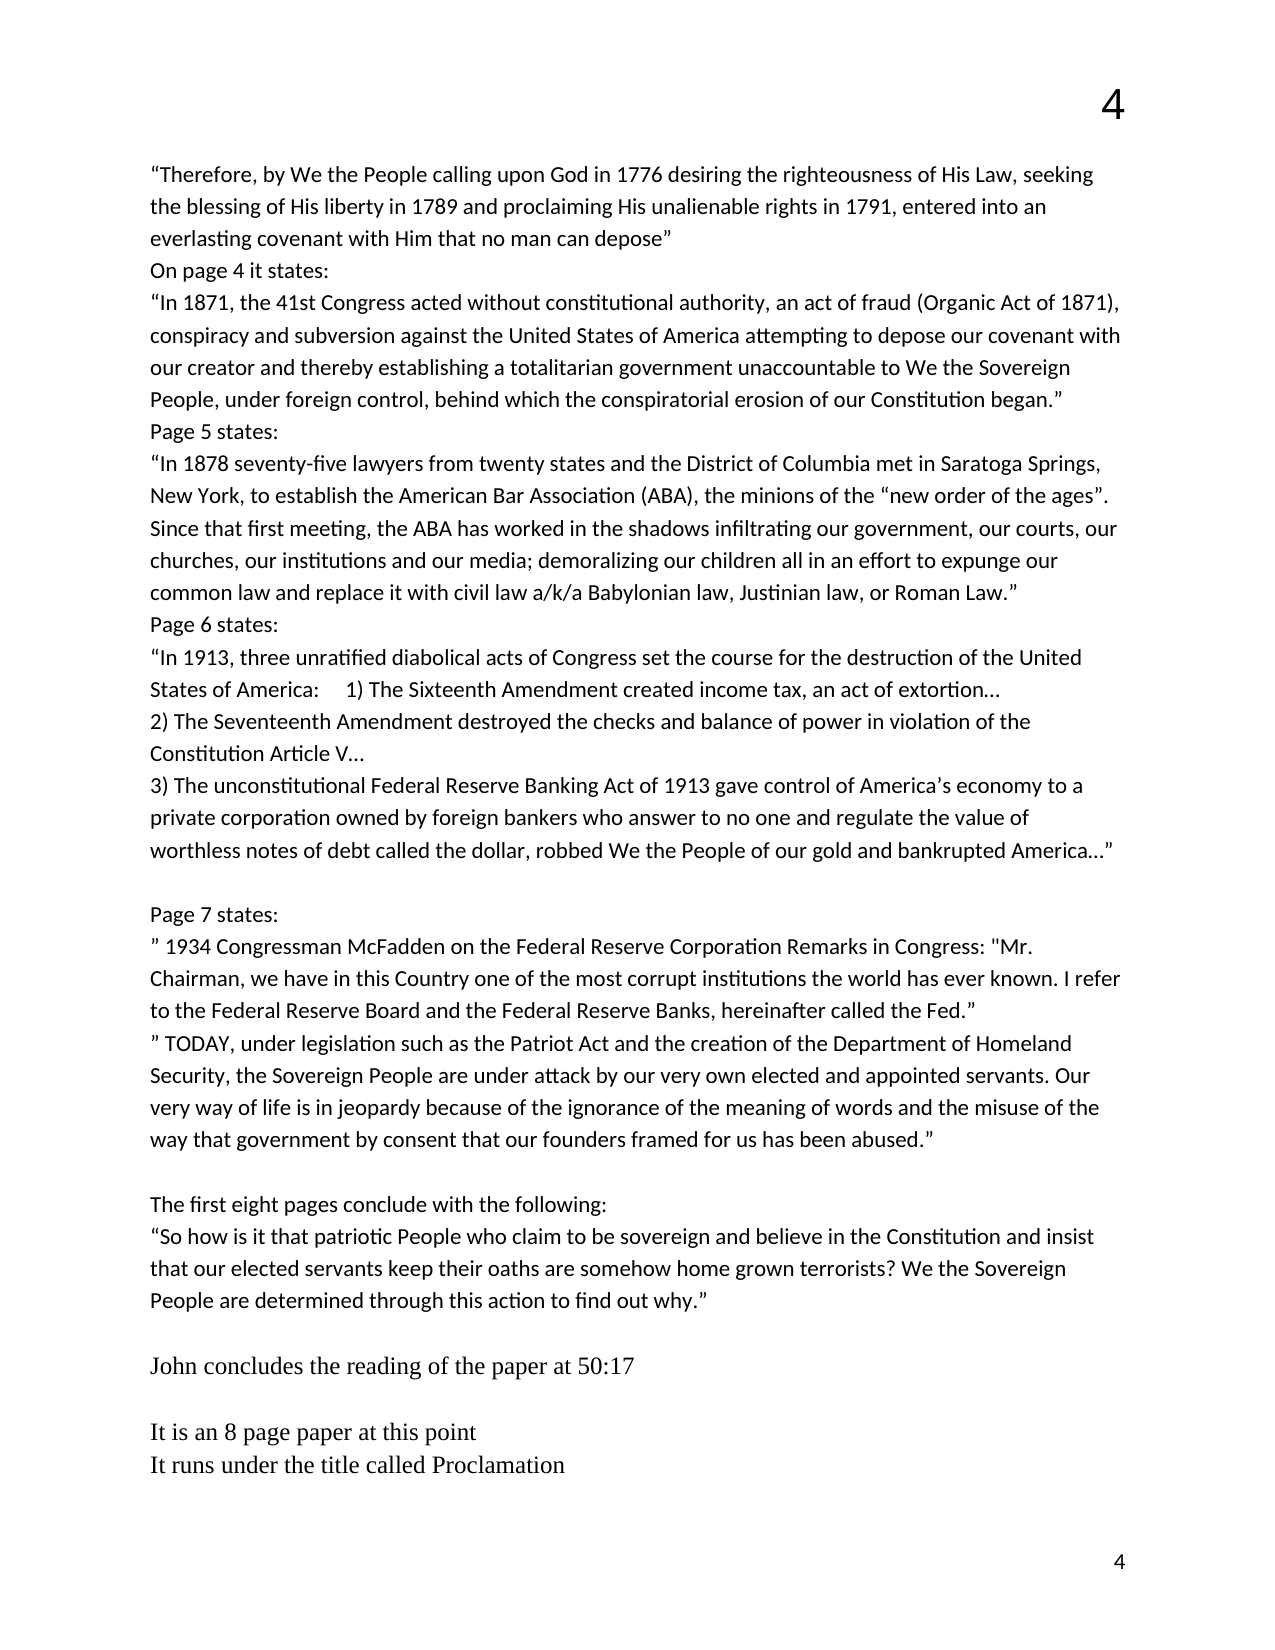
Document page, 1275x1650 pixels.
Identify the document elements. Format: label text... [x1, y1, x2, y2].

text Page 5 states: [150, 417, 1125, 445]
text ” 1934 Congressman McFadden on the Federal Reserve Corporation Remarks in Congress: "Mr. Chairman, we have in this Country one of the most corrupt institutions the world has ever known. I refer to the Federal Reserve Board and the Federal Reserve Banks, hereinafter called the Fed.” [150, 932, 1125, 1025]
text 2) The Seventeenth Amendment destroyed the checks and balance of power in violation of the Constitution Article V… [150, 707, 1125, 767]
text 3) The unconstitutional Federal Reserve Banking Act of 1913 gave control of America’s economy to a private corporation owned by foreign bankers who answer to no one and regulate the value of worthless notes of debt called the dollar, robbed We the People of our gold and bankrupted America…” [150, 771, 1125, 864]
text “In 1871, the 41st Congress acted without constitutional authority, an act of fraud (Organic Act of 1871), conspiracy and subversion against the United States of America attempting to depose our covenant with our creator and thereby establishing a totalitarian government unaccountable to We the Sovereign People, under foreign control, behind which the conspiratorial erosion of our Constitution began.” [150, 288, 1125, 413]
text John concludes the reading of the paper at 50:17 [150, 1351, 1125, 1379]
text On page 4 it states: [150, 256, 1125, 284]
text Page 7 states: [150, 900, 1125, 928]
text ” TODAY, under legislation such as the Patriot Act and the creation of the Department of Homeland Security, the Sovereign People are under attack by our very own elected and appointed servants. Our very way of life is in jeopardy because of the ignorance of the meaning of words and the misuse of the way that government by consent that our founders framed for us has been abused.” [150, 1029, 1125, 1153]
text “So how is it that patriotic People who claim to be sovereign and believe in the Constitution and insist that our elected servants keep their oaths are somehow home grown terrorists? We the Sovereign People are determined through this action to find out why.” [150, 1222, 1125, 1314]
text “In 1913, three unratified diabolical acts of Congress set the course for the destruction of the United States of America: 1) The Sixteenth Amendment created income tax, an act of extortion… [150, 643, 1125, 703]
text “In 1878 seventy-five lawyers from twenty states and the District of Columbia met in Saratoga Springs, New York, to establish the American Bar Association (ABA), the minions of the “new order of the ages”. Since that first meeting, the ABA has worked in the shadows infiltrating our government, our courts, our churches, our institutions and our media; demoralizing our children all in an effort to expunge our common law and replace it with civil law a/k/a Babylonian law, Justinian law, or Roman Law.” [150, 449, 1125, 606]
text It runs under the title called Proclamation [150, 1450, 1125, 1478]
text “Therefore, by We the People calling upon God in 1776 desiring the righteousness of His Law, seeking the blessing of His liberty in 1789 and proclaiming His unalienable rights in 1791, entered into an everlasting covenant with Him that no man can depose” [150, 160, 1125, 252]
text The first eight pages conclude with the following: [150, 1190, 1125, 1218]
text It is an 8 page paper at this point [150, 1417, 1125, 1446]
text Page 6 states: [150, 610, 1125, 638]
